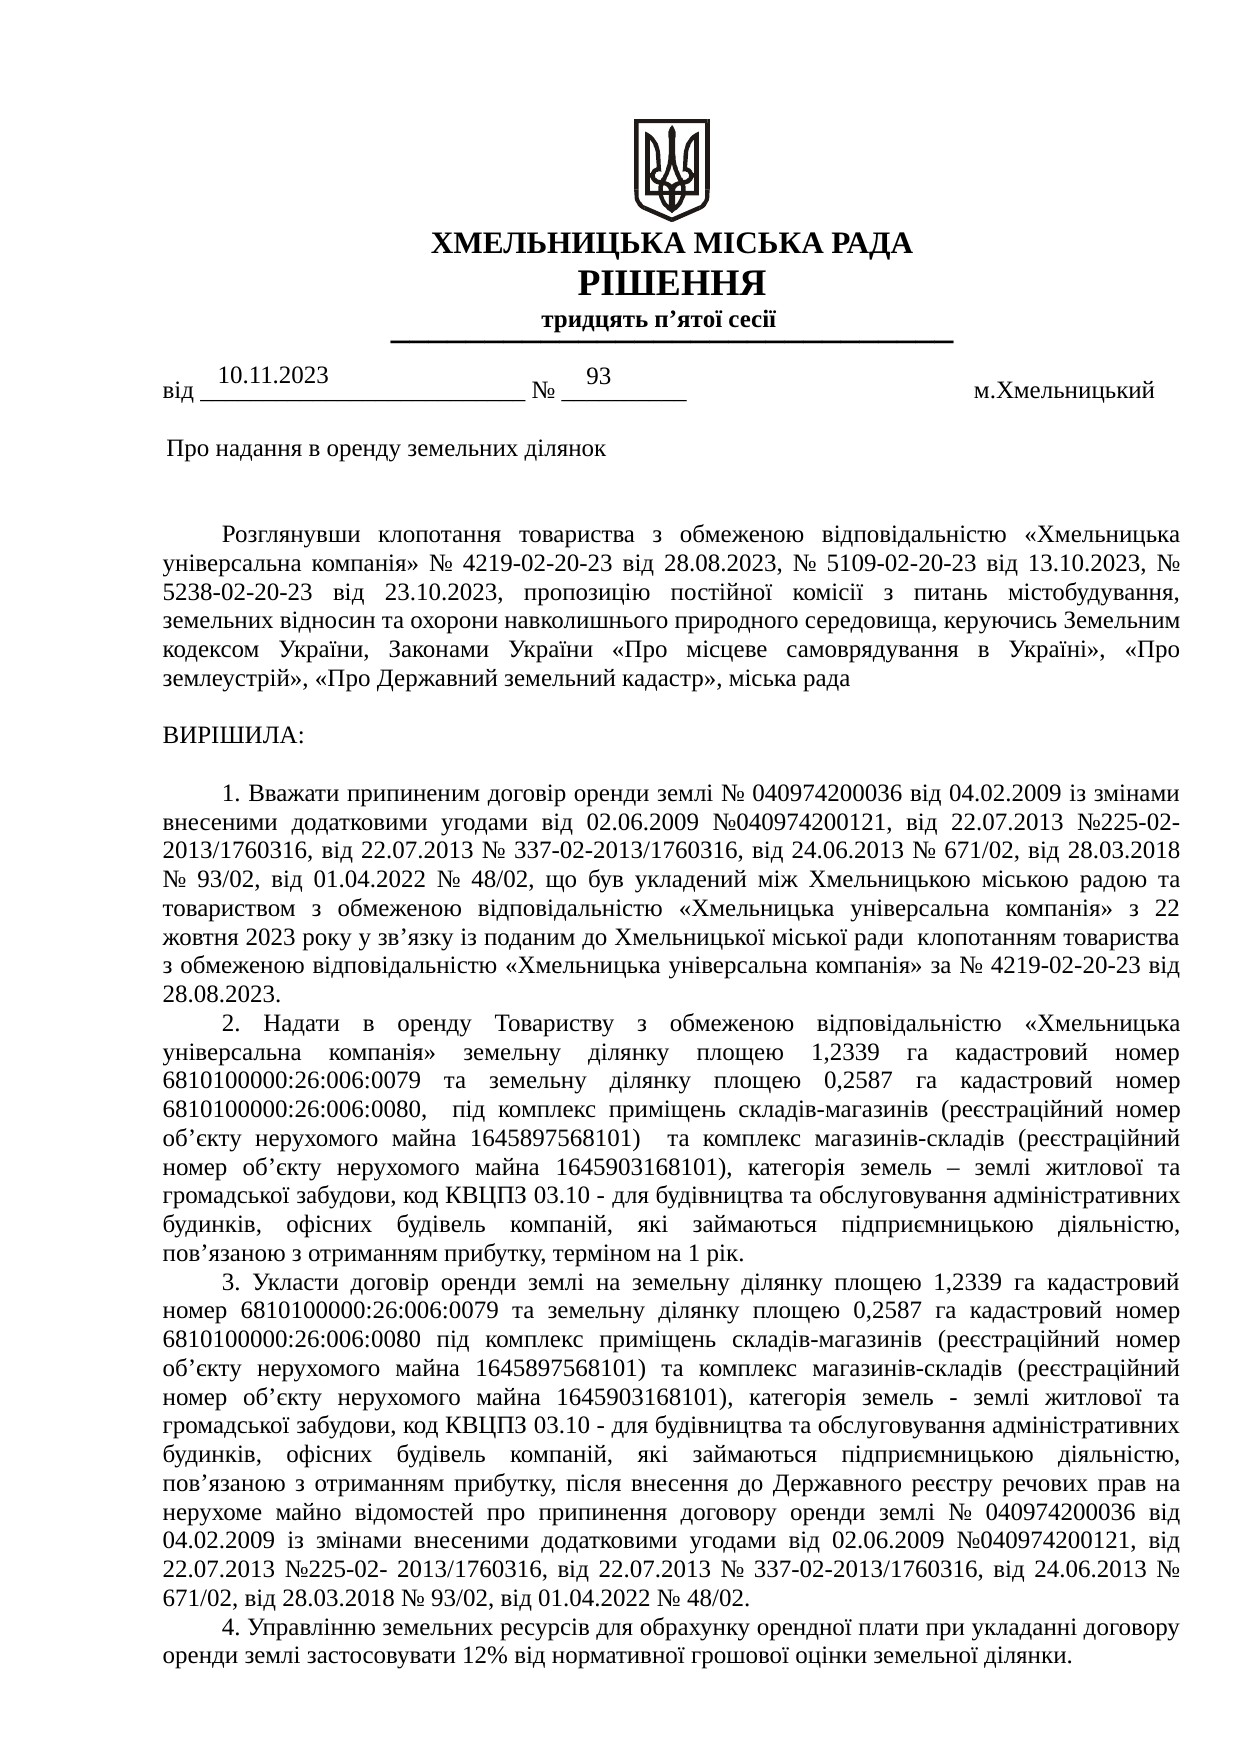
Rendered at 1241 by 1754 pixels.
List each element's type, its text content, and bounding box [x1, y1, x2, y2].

text 4. Управлінню земельних ресурсів для обрахунку орендної плати при укладанні договору оренди землі застосовувати 12% від нормативної грошової оцінки земельної ділянки. [162, 1612, 1181, 1669]
text від __________________________ № __________ м.Хмельницький [162, 375, 1181, 404]
text Розглянувши клопотання товариства з обмеженою відповідальністю «Хмельницька універсальна компанія» № 4219-02-20-23 від 28.08.2023, № 5109-02-20-23 від 13.10.2023, № 5238-02-20-23 від 23.10.2023, пропозицію постійної комісії з питань містобудування, земельних відносин та охорони навколишнього природного середовища, керуючись Земельним кодексом України, Законами України «Про місцеве самоврядування в Україні», «Про землеустрій», «Про Державний земельний кадастр», міська рада [162, 519, 1181, 692]
text ВИРІШИЛА: [162, 720, 1182, 749]
list 3. Укласти договір оренди землі на земельну ділянку площею 1,2339 га кадастровий номер 6810100000:26:006:0079 та земельну ділянку площею 0,2587 га кадастровий номер 6810100000:26:006:0080 під комплекс приміщень складів-магазинів (реєстраційний номер об’єкту нерухомого майна 1645897568101) та комплекс магазинів-складів (реєстраційний номер об’єкту нерухомого майна 1645903168101), категорія земель - землі житлової та громадської забудови, код КВЦПЗ 03.10 - для будівництва та обслуговування адміністративних будинків, офісних будівель компаній, які займаються підприємницькою діяльністю, пов’язаною з отриманням прибутку, після внесення до Державного реєстру речових прав на нерухоме майно відомостей про припинення договору оренди землі № 040974200036 від 04.02.2009 із змінами внесеними додатковими угодами від 02.06.2009 №040974200121, від 22.07.2013 №225-02- 2013/1760316, від 22.07.2013 № 337-02-2013/1760316, від 24.06.2013 № 671/02, від 28.03.2018 № 93/02, від 01.04.2022 № 48/02. [162, 1267, 1181, 1612]
text ______________________________ [162, 303, 1181, 347]
text Про надання в оренду земельних ділянок [166, 433, 1181, 462]
text 2. Надати в оренду Товариству з обмеженою відповідальністю «Хмельницька універсальна компанія» земельну ділянку площею 1,2339 га кадастровий номер 6810100000:26:006:0079 та земельну ділянку площею 0,2587 га кадастровий номер 6810100000:26:006:0080, під комплекс приміщень складів-магазинів (реєстраційний номер об’єкту нерухомого майна 1645897568101) та комплекс магазинів-складів (реєстраційний номер об’єкту нерухомого майна 1645903168101), категорія земель – землі житлової та громадської забудови, код КВЦПЗ 03.10 - для будівництва та обслуговування адміністративних будинків, офісних будівель компаній, які займаються підприємницькою діяльністю, пов’язаною з отриманням прибутку, терміном на 1 рік. [162, 1008, 1181, 1267]
text ХМЕЛЬНИЦЬКА МІСЬКА РАДА [162, 224, 1181, 260]
text РІШЕННЯ [162, 260, 1181, 303]
text 1. Вважати припиненим договір оренди землі № 040974200036 від 04.02.2009 із змінами внесеними додатковими угодами від 02.06.2009 №040974200121, від 22.07.2013 №225-02-2013/1760316, від 22.07.2013 № 337-02-2013/1760316, від 24.06.2013 № 671/02, від 28.03.2018 № 93/02, від 01.04.2022 № 48/02, що був укладений між Хмельницькою міською радою та товариством з обмеженою відповідальністю «Хмельницька універсальна компанія» з 22 жовтня 2023 року у зв’язку із поданим до Хмельницької міської ради клопотанням товариства з обмеженою відповідальністю «Хмельницька універсальна компанія» за № 4219-02-20-23 від 28.08.2023. [162, 778, 1181, 1008]
